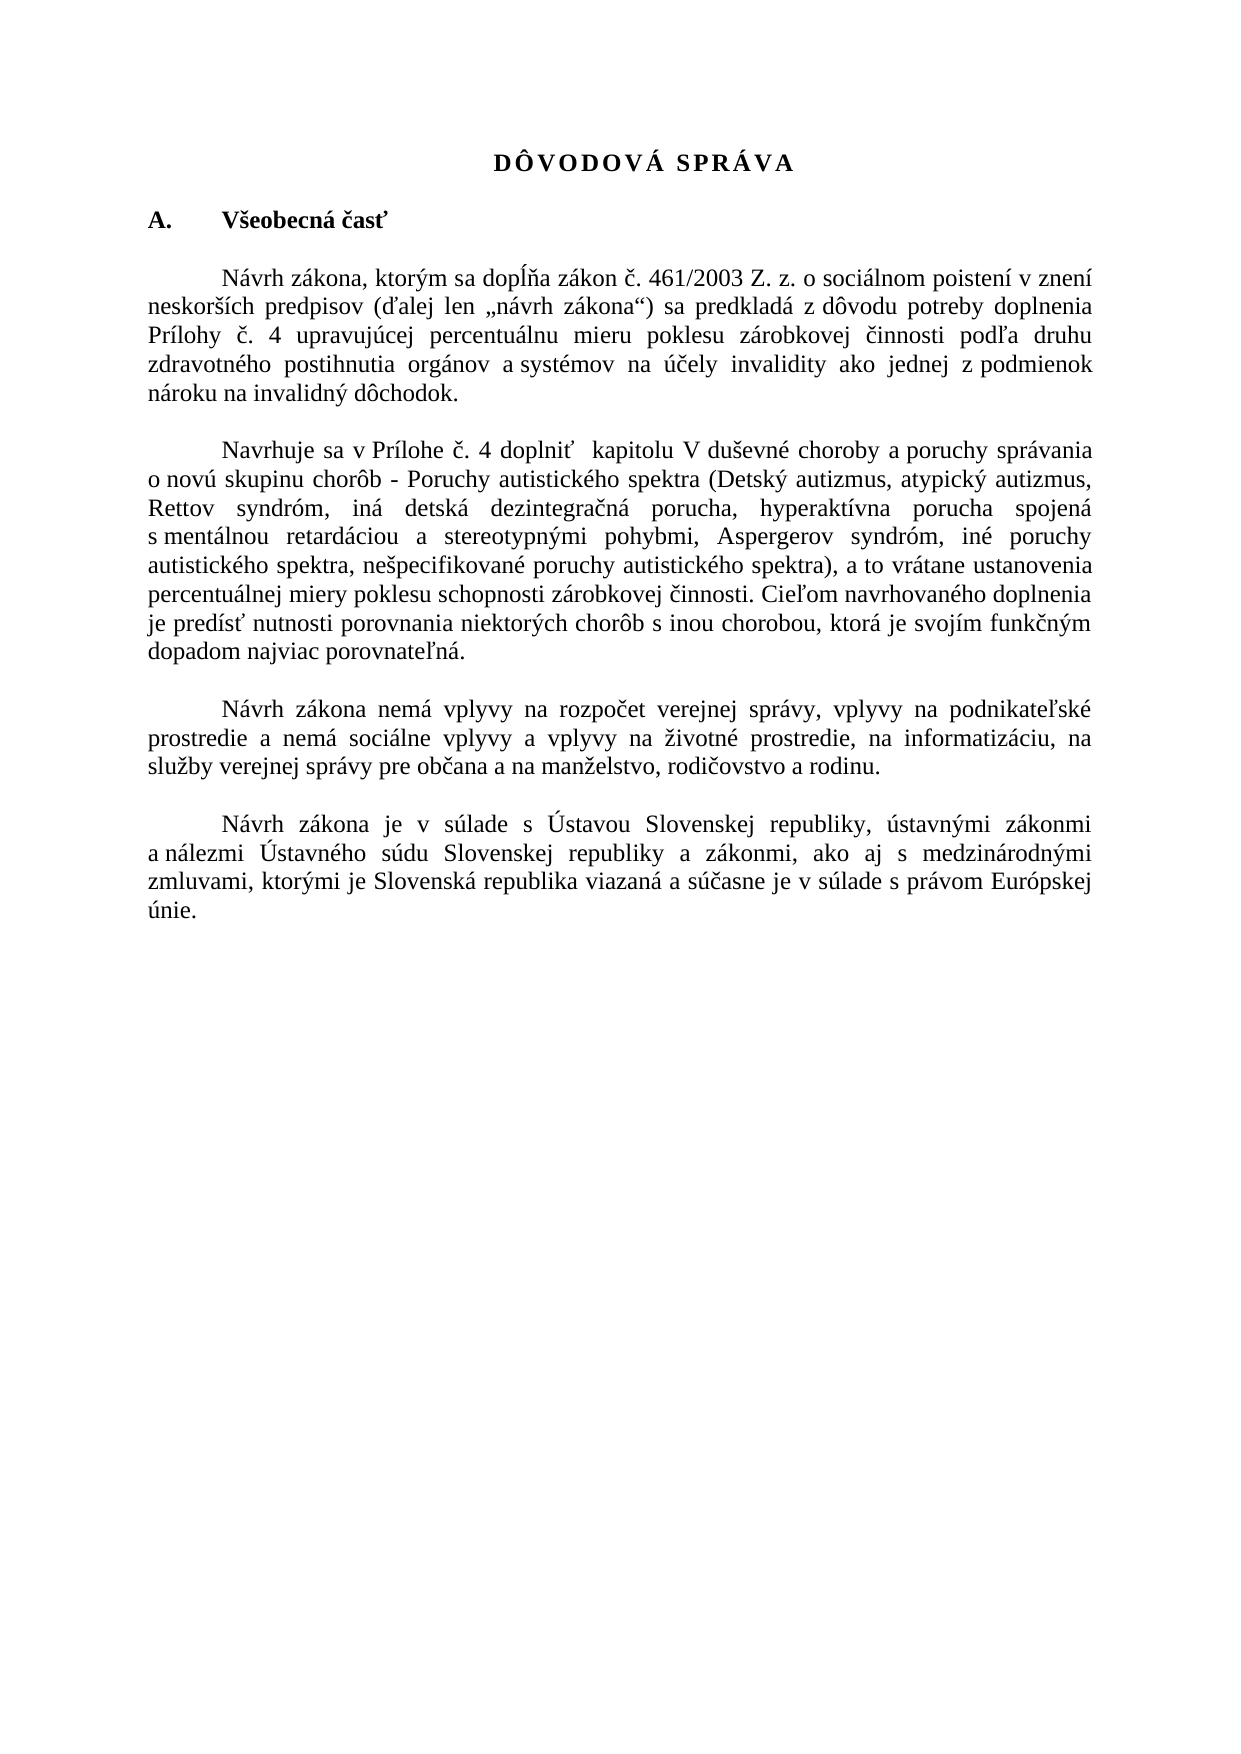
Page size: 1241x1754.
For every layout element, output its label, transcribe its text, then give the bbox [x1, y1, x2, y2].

subtitle Všeobecná časť [148, 205, 1093, 234]
text Návrh zákona, ktorým sa dopĺňa zákon č. 461/2003 Z. z. o sociálnom poistení v znení neskorších predpisov (ďalej len „návrh zákona“) sa predkladá z dôvodu potreby doplnenia Prílohy č. 4 upravujúcej percentuálnu mieru poklesu zárobkovej činnosti podľa druhu zdravotného postihnutia orgánov a systémov na účely invalidity ako jednej z podmienok nároku na invalidný dôchodok. [148, 263, 1093, 406]
text Návrh zákona nemá vplyvy na rozpočet verejnej správy, vplyvy na podnikateľské prostredie a nemá sociálne vplyvy a vplyvy na životné prostredie, na informatizáciu, na služby verejnej správy pre občana a na manželstvo, rodičovstvo a rodinu. [148, 694, 1093, 780]
text Dôvodová správa [148, 148, 1093, 176]
text Navrhuje sa v Prílohe č. 4 doplniť kapitolu V duševné choroby a poruchy správania o novú skupinu chorôb - Poruchy autistického spektra (Detský autizmus, atypický autizmus, Rettov syndróm, iná detská dezintegračná porucha, hyperaktívna porucha spojená s mentálnou retardáciou a stereotypnými pohybmi, Aspergerov syndróm, iné poruchy autistického spektra, nešpecifikované poruchy autistického spektra), a to vrátane ustanovenia percentuálnej miery poklesu schopnosti zárobkovej činnosti. Cieľom navrhovaného doplnenia je predísť nutnosti porovnania niektorých chorôb s inou chorobou, ktorá je svojím funkčným dopadom najviac porovnateľná. [148, 435, 1093, 665]
text Návrh zákona je v súlade s Ústavou Slovenskej republiky, ústavnými zákonmi a nálezmi Ústavného súdu Slovenskej republiky a zákonmi, ako aj s medzinárodnými zmluvami, ktorými je Slovenská republika viazaná a súčasne je v súlade s právom Európskej únie. [148, 809, 1093, 924]
